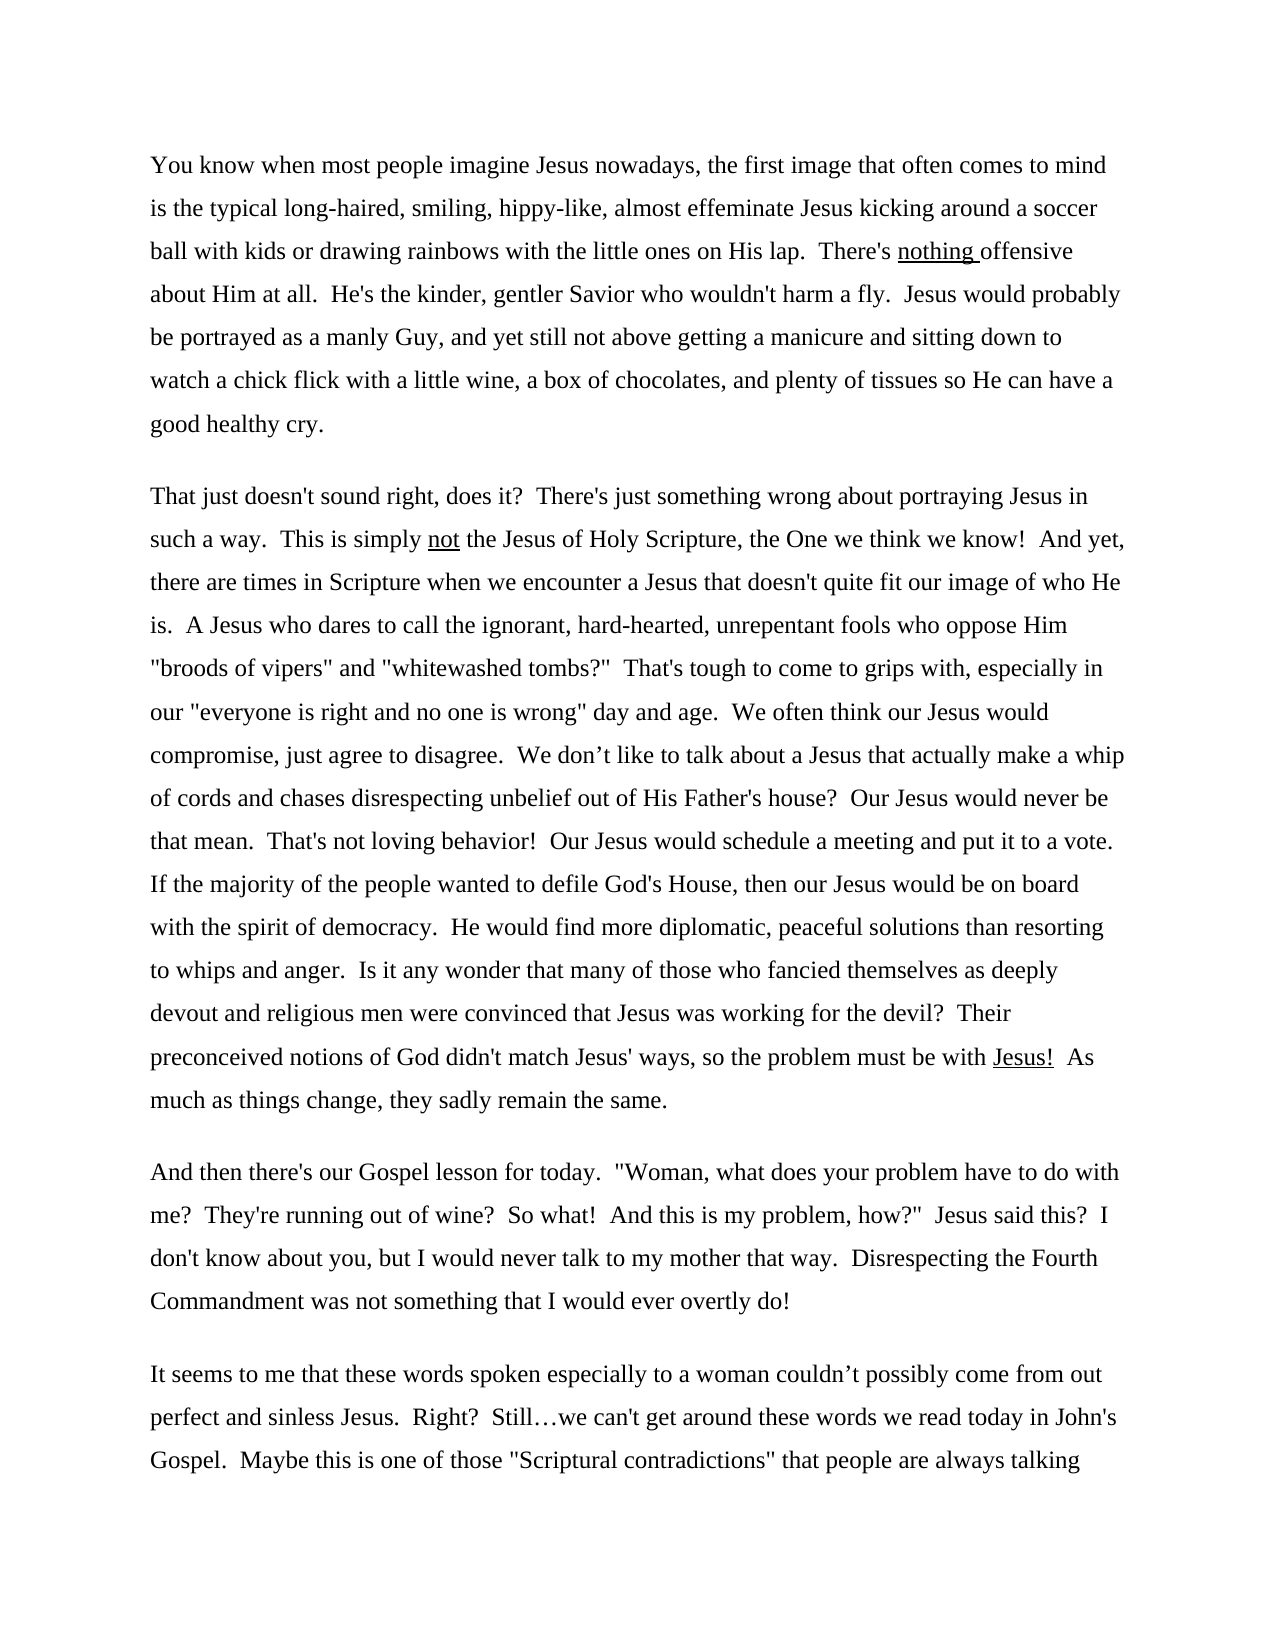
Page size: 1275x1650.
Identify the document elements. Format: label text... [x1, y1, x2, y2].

text You know when most people imagine Jesus nowadays, the first image that often comes to mind is the typical long-haired, smiling, hippy-like, almost effeminate Jesus kicking around a soccer ball with kids or drawing rainbows with the little ones on His lap. There's nothing offensive about Him at all. He's the kinder, gentler Savior who wouldn't harm a fly. Jesus would probably be portrayed as a manly Guy, and yet still not above getting a manicure and sitting down to watch a chick flick with a little wine, a box of chocolates, and plenty of tissues so He can have a good healthy cry. [150, 150, 1125, 437]
text That just doesn't sound right, does it? There's just something wrong about portraying Jesus in such a way. This is simply not the Jesus of Holy Scripture, the One we think we know! And yet, there are times in Scripture when we encounter a Jesus that doesn't quite fit our image of who He is. A Jesus who dares to call the ignorant, hard-hearted, unrepentant fools who oppose Him "broods of vipers" and "whitewashed tombs?" That's tough to come to grips with, especially in our "everyone is right and no one is wrong" day and age. We often think our Jesus would compromise, just agree to disagree. We don’t like to talk about a Jesus that actually make a whip of cords and chases disrespecting unbelief out of His Father's house? Our Jesus would never be that mean. That's not loving behavior! Our Jesus would schedule a meeting and put it to a vote. If the majority of the people wanted to defile God's House, then our Jesus would be on board with the spirit of democracy. He would find more diplomatic, peaceful solutions than resorting to whips and anger. Is it any wonder that many of those who fancied themselves as deeply devout and religious men were convinced that Jesus was working for the devil? Their preconceived notions of God didn't match Jesus' ways, so the problem must be with Jesus! As much as things change, they sadly remain the same. [150, 481, 1125, 1113]
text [150, 1359, 1125, 1474]
text And then there's our Gospel lesson for today. "Woman, what does your problem have to do with me? They're running out of wine? So what! And this is my problem, how?" Jesus said this? I don't know about you, but I would never talk to my mother that way. Disrespecting the Fourth Commandment was not something that I would ever overtly do! [150, 1157, 1125, 1315]
